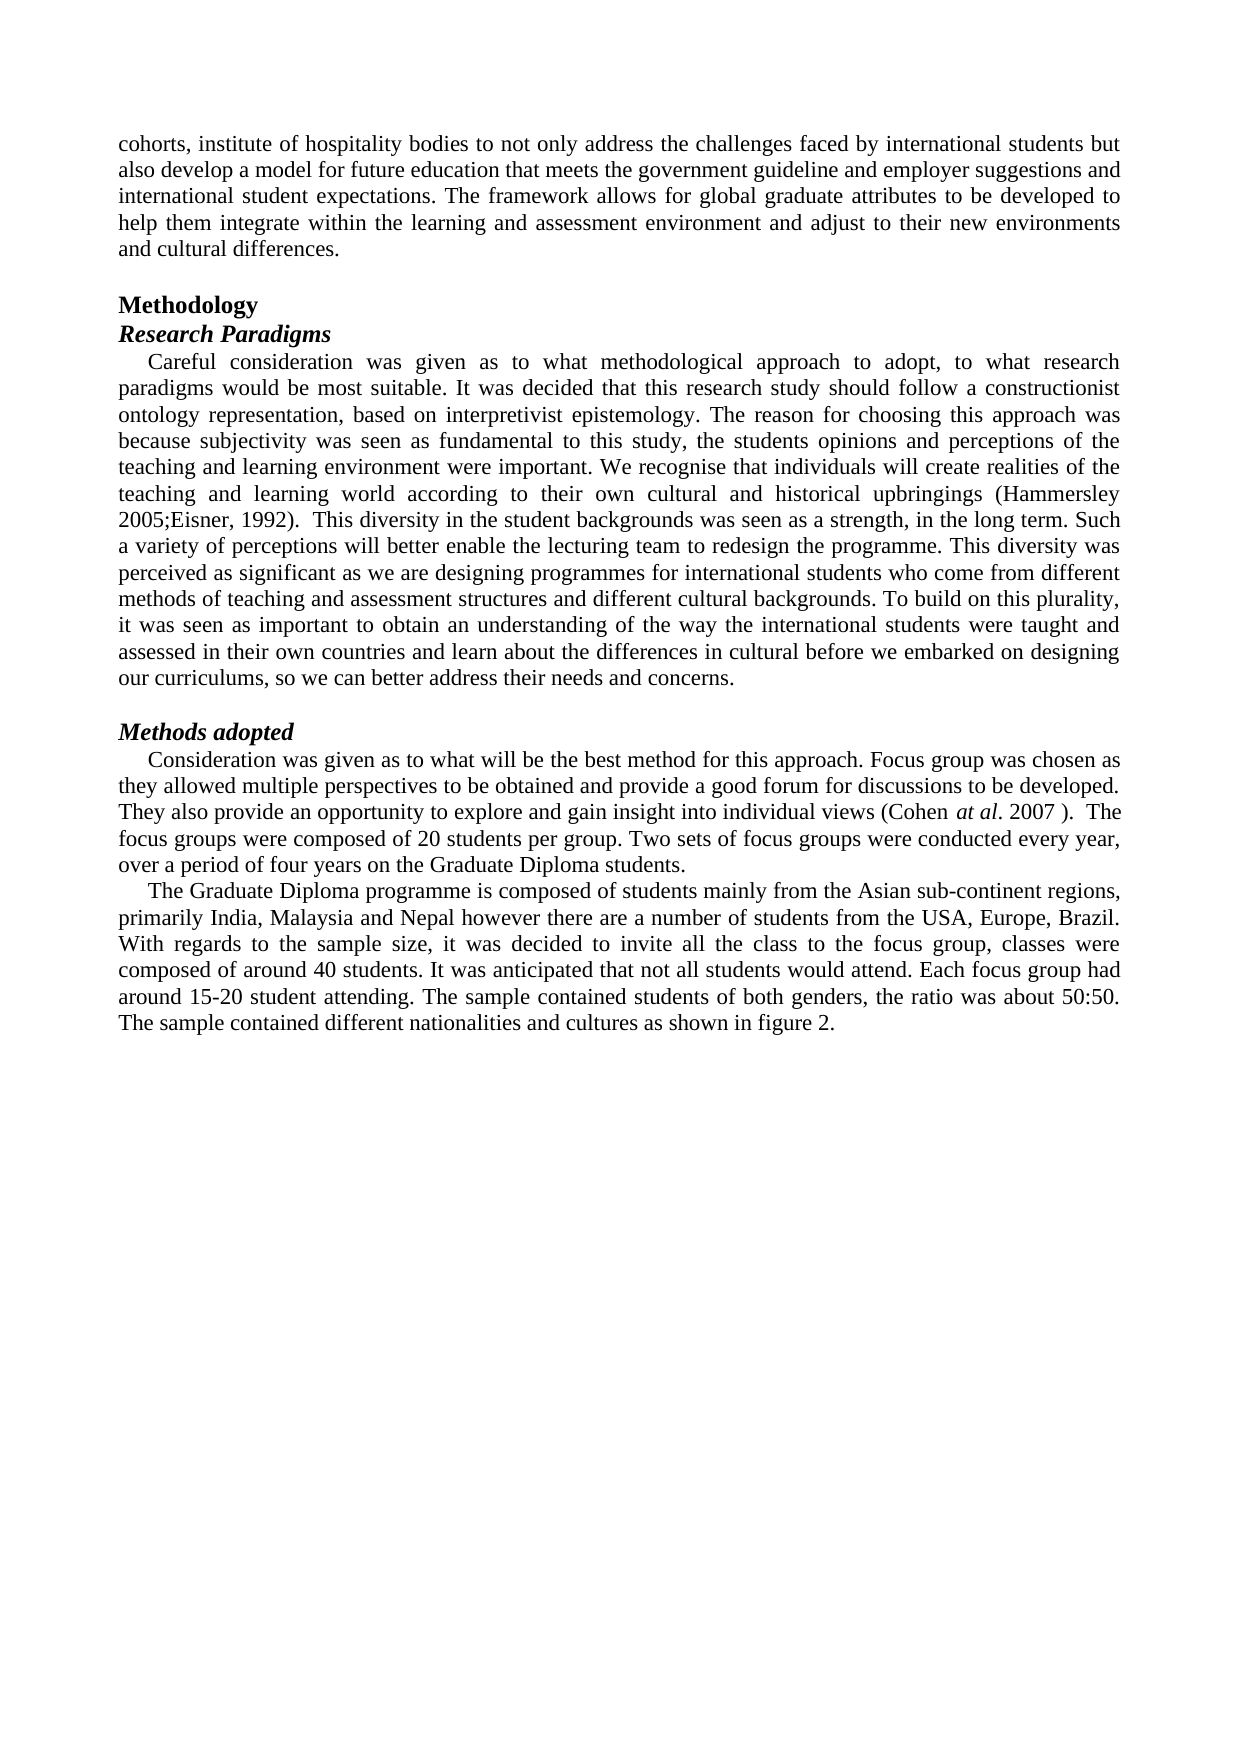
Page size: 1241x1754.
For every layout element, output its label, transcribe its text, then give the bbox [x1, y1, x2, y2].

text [118, 130, 1122, 262]
text Consideration was given as to what will be the best method for this approach. Focus group was chosen as they allowed multiple perspectives to be obtained and provide a good forum for discussions to be developed. They also provide an opportunity to explore and gain insight into individual views (Cohen at al. 2007 ). The focus groups were composed of 20 students per group. Two sets of focus groups were conducted every year, over a period of four years on the Graduate Diploma students. [118, 746, 1122, 877]
text Careful consideration was given as to what methodological approach to adopt, to what research paradigms would be most suitable. It was decided that this research study should follow a constructionist ontology representation, based on interpretivist epistemology. The reason for choosing this approach was because subjectivity was seen as fundamental to this study, the students opinions and perceptions of the teaching and learning environment were important. We recognise that individuals will create realities of the teaching and learning world according to their own cultural and historical upbringings (Hammersley 2005;Eisner, 1992). This diversity in the student backgrounds was seen as a strength, in the long term. Such a variety of perceptions will better enable the lecturing team to redesign the programme. This diversity was perceived as significant as we are designing programmes for international students who come from different methods of teaching and assessment structures and different cultural backgrounds. To build on this plurality, it was seen as important to obtain an understanding of the way the international students were taught and assessed in their own countries and learn about the differences in cultural before we embarked on designing our curriculums, so we can better address their needs and concerns. [118, 348, 1122, 691]
text Methodology [118, 290, 1122, 319]
text Research Paradigms [118, 319, 1122, 348]
text The Graduate Diploma programme is composed of students mainly from the Asian sub-continent regions, primarily India, Malaysia and Nepal however there are a number of students from the USA, Europe, Brazil. With regards to the sample size, it was decided to invite all the class to the focus group, classes were composed of around 40 students. It was anticipated that not all students would attend. Each focus group had around 15-20 student attending. The sample contained students of both genders, the ratio was about 50:50. The sample contained different nationalities and cultures as shown in figure 2. [118, 877, 1122, 1036]
text Methods adopted [118, 717, 1122, 746]
